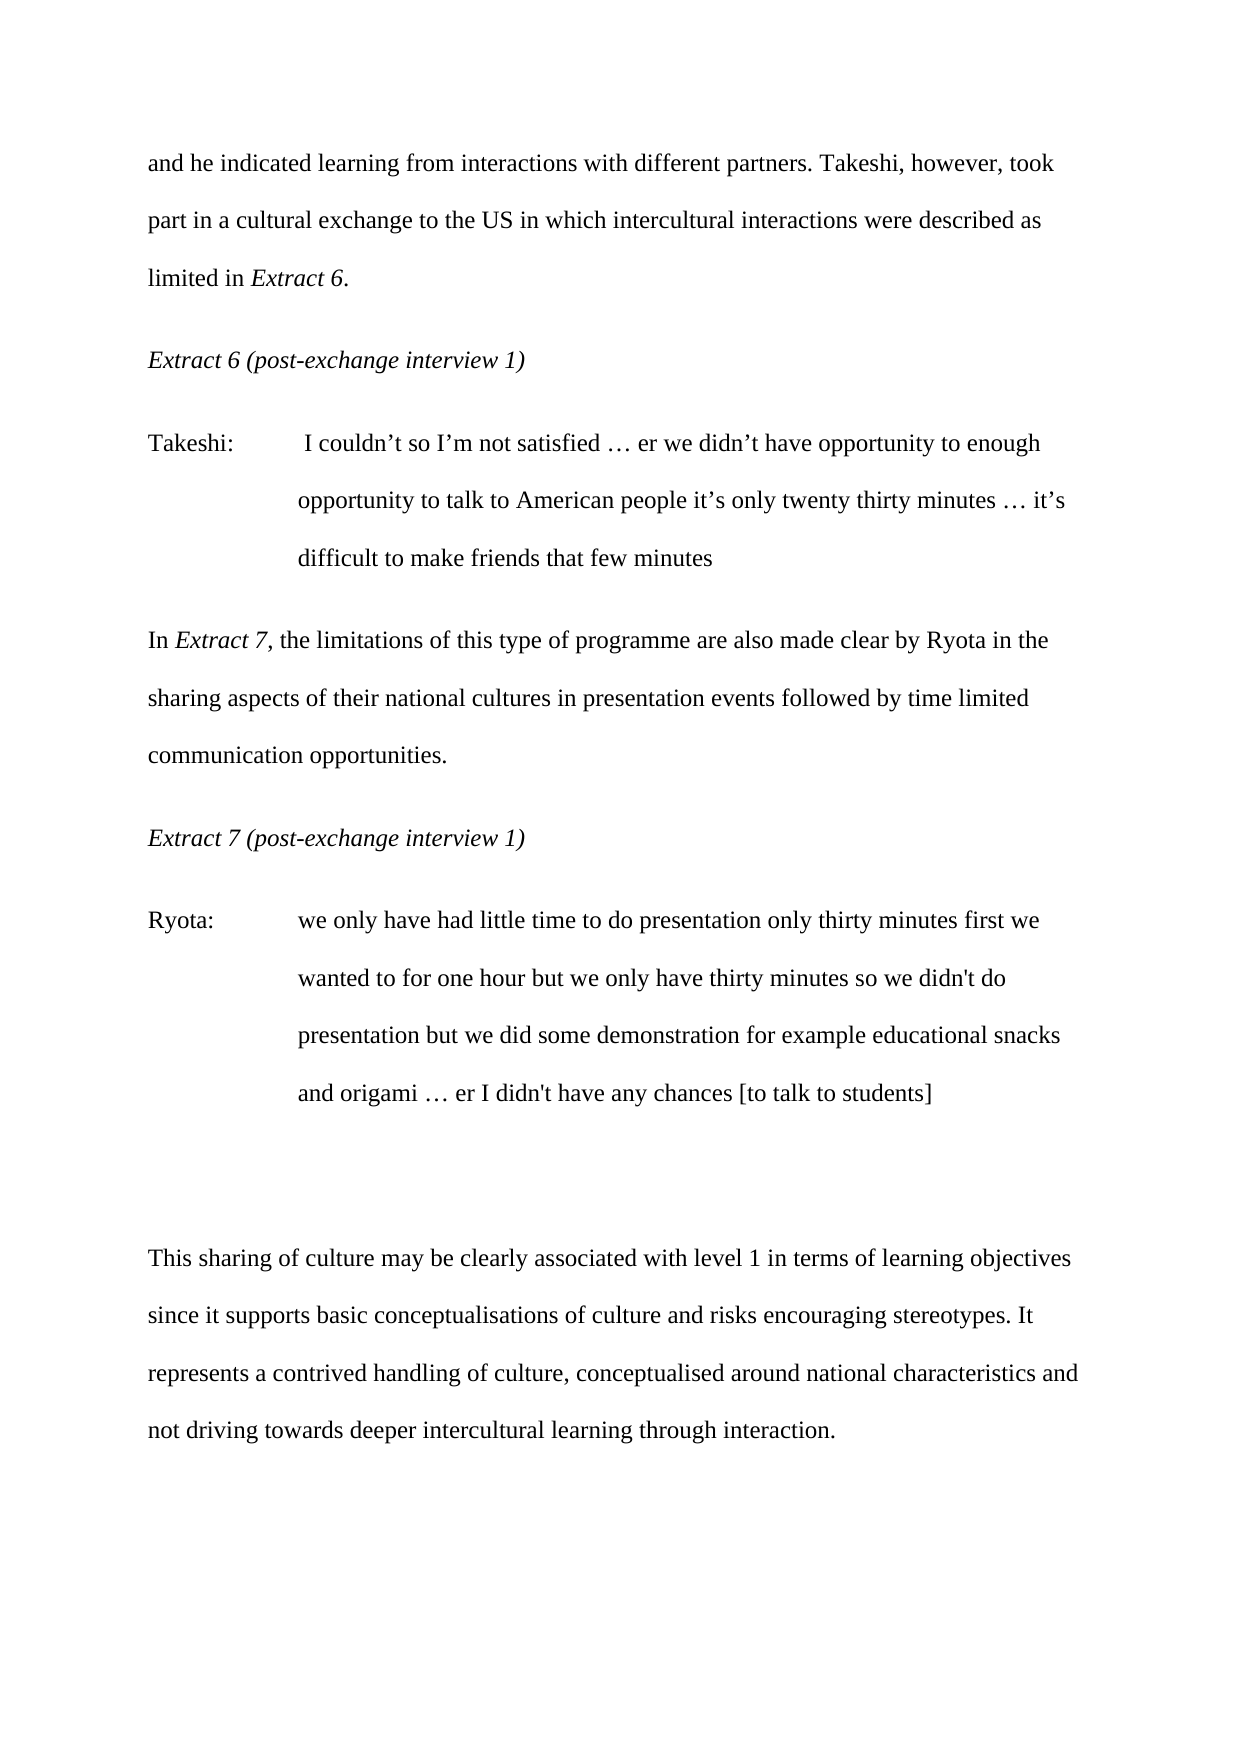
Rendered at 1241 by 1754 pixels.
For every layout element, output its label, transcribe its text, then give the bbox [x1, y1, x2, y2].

text Extract 7 (post-exchange interview 1) [148, 823, 1092, 851]
text In Extract 7, the limitations of this type of programme are also made clear by Ryota in the sharing aspects of their national cultures in presentation events followed by time limited communication opportunities. [148, 625, 1092, 769]
text Takeshi: I couldn’t so I’m not satisfied … er we didn’t have opportunity to enough opportunity to talk to American people it’s only twenty thirty minutes … it’s difficult to make friends that few minutes [148, 428, 1092, 571]
text This sharing of culture may be clearly associated with level 1 in terms of learning objectives since it supports basic conceptualisations of culture and risks encouraging stereotypes. It represents a contrived handling of culture, conceptualised around national characteristics and not driving towards deeper intercultural learning through interaction. [148, 1243, 1092, 1444]
text Ryota: we only have had little time to do presentation only thirty minutes first we wanted to for one hour but we only have thirty minutes so we didn't do presentation but we did some demonstration for example educational snacks and origami … er I didn't have any chances [to talk to students] [148, 905, 1092, 1106]
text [148, 148, 1092, 291]
text Extract 6 (post-exchange interview 1) [148, 345, 1092, 374]
